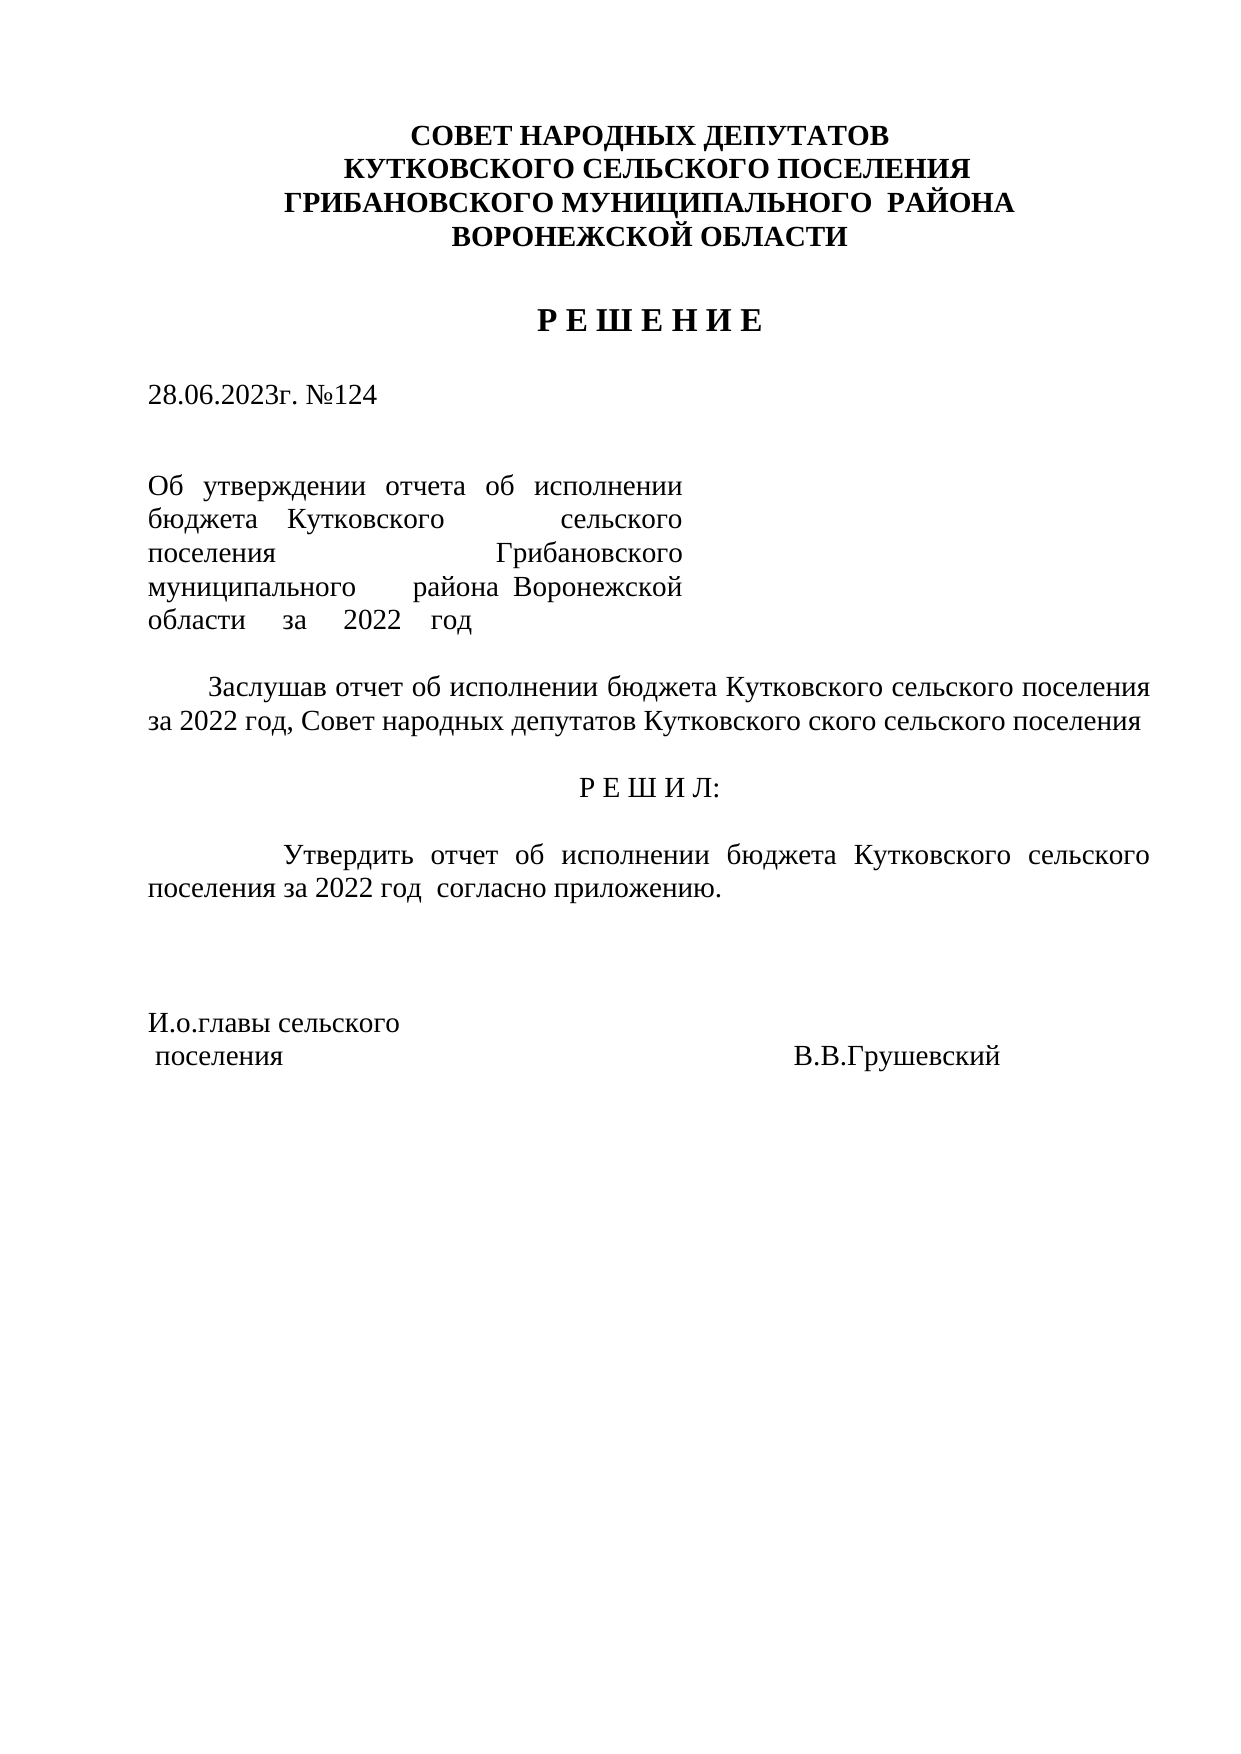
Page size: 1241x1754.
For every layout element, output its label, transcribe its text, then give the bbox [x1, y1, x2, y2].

text поселения В.В.Грушевский [148, 1038, 1152, 1072]
text Р Е Ш И Л: [148, 770, 1152, 803]
text ГРИБАНОВСКОГО МУНИЦИПАЛЬНОГО РАЙОНА ВОРОНЕЖСКОЙ ОБЛАСТИ [148, 185, 1152, 252]
text СОВЕТ НАРОДНЫХ ДЕПУТАТОВ [148, 118, 1152, 152]
text Утвердить отчет об исполнении бюджета Кутковского сельского поселения за 2022 год согласно приложению. [148, 837, 1152, 904]
text Заслушав отчет об исполнении бюджета Кутковского сельского поселения за 2022 год, Совет народных депутатов Кутковского ского сельского поселения [148, 669, 1152, 736]
text Об утверждении отчета об исполнении бюджета Кутковского сельского поселения Грибановского муниципального района Воронежской области за 2022 год [148, 468, 683, 636]
text И.о.главы сельского [148, 1005, 1152, 1038]
text 28.06.2023г. №124 [148, 377, 1152, 411]
text КУТКОВСКОГО СЕЛЬСКОГО ПОСЕЛЕНИЯ [148, 152, 1152, 185]
text Р Е Ш Е Н И Е [148, 300, 1152, 339]
